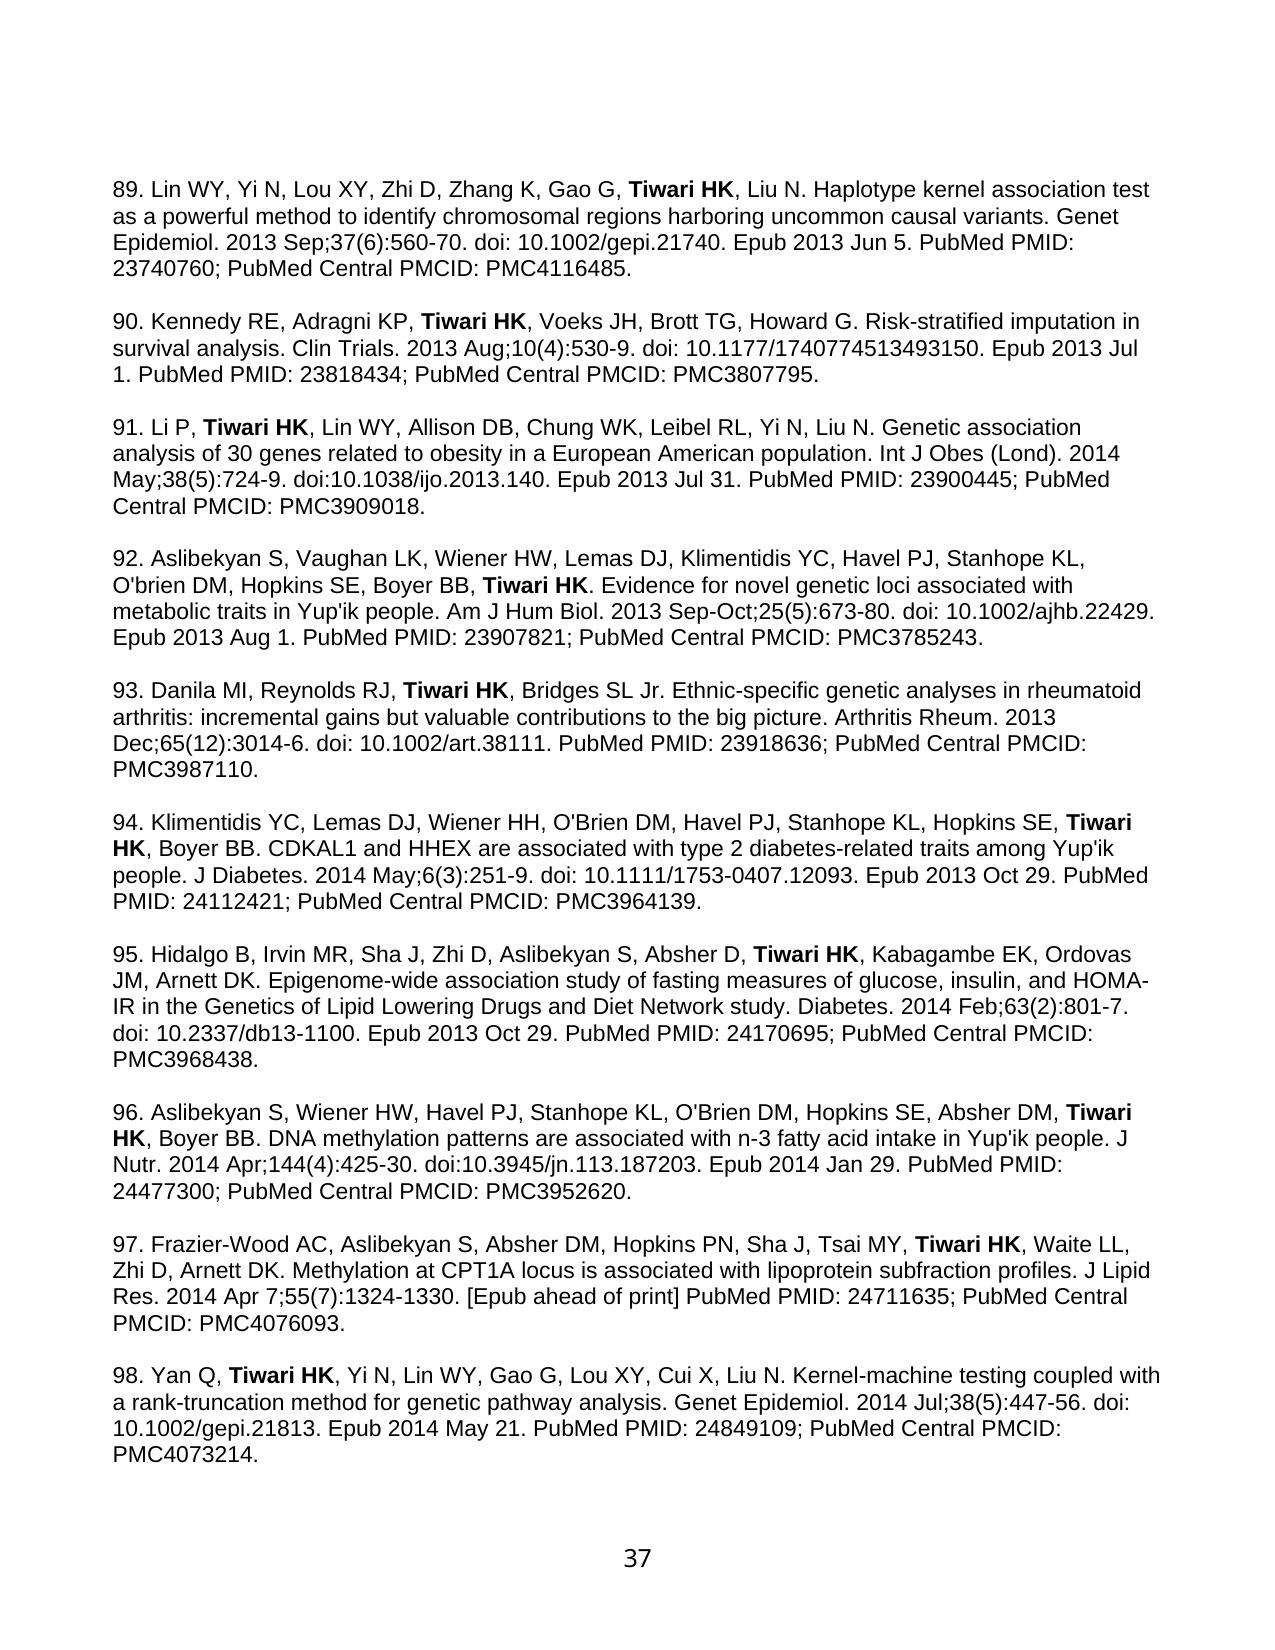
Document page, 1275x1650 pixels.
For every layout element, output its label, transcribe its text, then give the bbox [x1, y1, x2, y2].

text 89. Lin WY, Yi N, Lou XY, Zhi D, Zhang K, Gao G, Tiwari HK, Liu N. Haplotype kernel association test as a powerful method to identify chromosomal regions harboring uncommon causal variants. Genet Epidemiol. 2013 Sep;37(6):560-70. doi: 10.1002/gepi.21740. Epub 2013 Jun 5. PubMed PMID: 23740760; PubMed Central PMCID: PMC4116485. [112, 176, 1162, 282]
text 98. Yan Q, Tiwari HK, Yi N, Lin WY, Gao G, Lou XY, Cui X, Liu N. Kernel-machine testing coupled with a rank-truncation method for genetic pathway analysis. Genet Epidemiol. 2014 Jul;38(5):447-56. doi: 10.1002/gepi.21813. Epub 2014 May 21. PubMed PMID: 24849109; PubMed Central PMCID: PMC4073214. [112, 1362, 1162, 1468]
text 97. Frazier-Wood AC, Aslibekyan S, Absher DM, Hopkins PN, Sha J, Tsai MY, Tiwari HK, Waite LL, Zhi D, Arnett DK. Methylation at CPT1A locus is associated with lipoprotein subfraction profiles. J Lipid Res. 2014 Apr 7;55(7):1324-1330. [Epub ahead of print] PubMed PMID: 24711635; PubMed Central PMCID: PMC4076093. [112, 1231, 1162, 1336]
text 94. Klimentidis YC, Lemas DJ, Wiener HH, O'Brien DM, Havel PJ, Stanhope KL, Hopkins SE, Tiwari HK, Boyer BB. CDKAL1 and HHEX are associated with type 2 diabetes-related traits among Yup'ik people. J Diabetes. 2014 May;6(3):251-9. doi: 10.1111/1753-0407.12093. Epub 2013 Oct 29. PubMed PMID: 24112421; PubMed Central PMCID: PMC3964139. [112, 809, 1162, 914]
text 91. Li P, Tiwari HK, Lin WY, Allison DB, Chung WK, Leibel RL, Yi N, Liu N. Genetic association analysis of 30 genes related to obesity in a European American population. Int J Obes (Lond). 2014 May;38(5):724-9. doi:10.1038/ijo.2013.140. Epub 2013 Jul 31. PubMed PMID: 23900445; PubMed Central PMCID: PMC3909018. [112, 413, 1162, 519]
text 93. Danila MI, Reynolds RJ, Tiwari HK, Bridges SL Jr. Ethnic-specific genetic analyses in rheumatoid arthritis: incremental gains but valuable contributions to the big picture. Arthritis Rheum. 2013 Dec;65(12):3014-6. doi: 10.1002/art.38111. PubMed PMID: 23918636; PubMed Central PMCID: PMC3987110. [112, 677, 1162, 782]
text 95. Hidalgo B, Irvin MR, Sha J, Zhi D, Aslibekyan S, Absher D, Tiwari HK, Kabagambe EK, Ordovas JM, Arnett DK. Epigenome-wide association study of fasting measures of glucose, insulin, and HOMA-IR in the Genetics of Lipid Lowering Drugs and Diet Network study. Diabetes. 2014 Feb;63(2):801-7. doi: 10.2337/db13-1100. Epub 2013 Oct 29. PubMed PMID: 24170695; PubMed Central PMCID: PMC3968438. [112, 941, 1162, 1072]
text 90. Kennedy RE, Adragni KP, Tiwari HK, Voeks JH, Brott TG, Howard G. Risk-stratified imputation in survival analysis. Clin Trials. 2013 Aug;10(4):530-9. doi: 10.1177/1740774513493150. Epub 2013 Jul 1. PubMed PMID: 23818434; PubMed Central PMCID: PMC3807795. [112, 308, 1162, 387]
text 92. Aslibekyan S, Vaughan LK, Wiener HW, Lemas DJ, Klimentidis YC, Havel PJ, Stanhope KL, O'brien DM, Hopkins SE, Boyer BB, Tiwari HK. Evidence for novel genetic loci associated with metabolic traits in Yup'ik people. Am J Hum Biol. 2013 Sep-Oct;25(5):673-80. doi: 10.1002/ajhb.22429. Epub 2013 Aug 1. PubMed PMID: 23907821; PubMed Central PMCID: PMC3785243. [112, 545, 1162, 651]
text 96. Aslibekyan S, Wiener HW, Havel PJ, Stanhope KL, O'Brien DM, Hopkins SE, Absher DM, Tiwari HK, Boyer BB. DNA methylation patterns are associated with n-3 fatty acid intake in Yup'ik people. J Nutr. 2014 Apr;144(4):425-30. doi:10.3945/jn.113.187203. Epub 2014 Jan 29. PubMed PMID: 24477300; PubMed Central PMCID: PMC3952620. [112, 1099, 1162, 1204]
